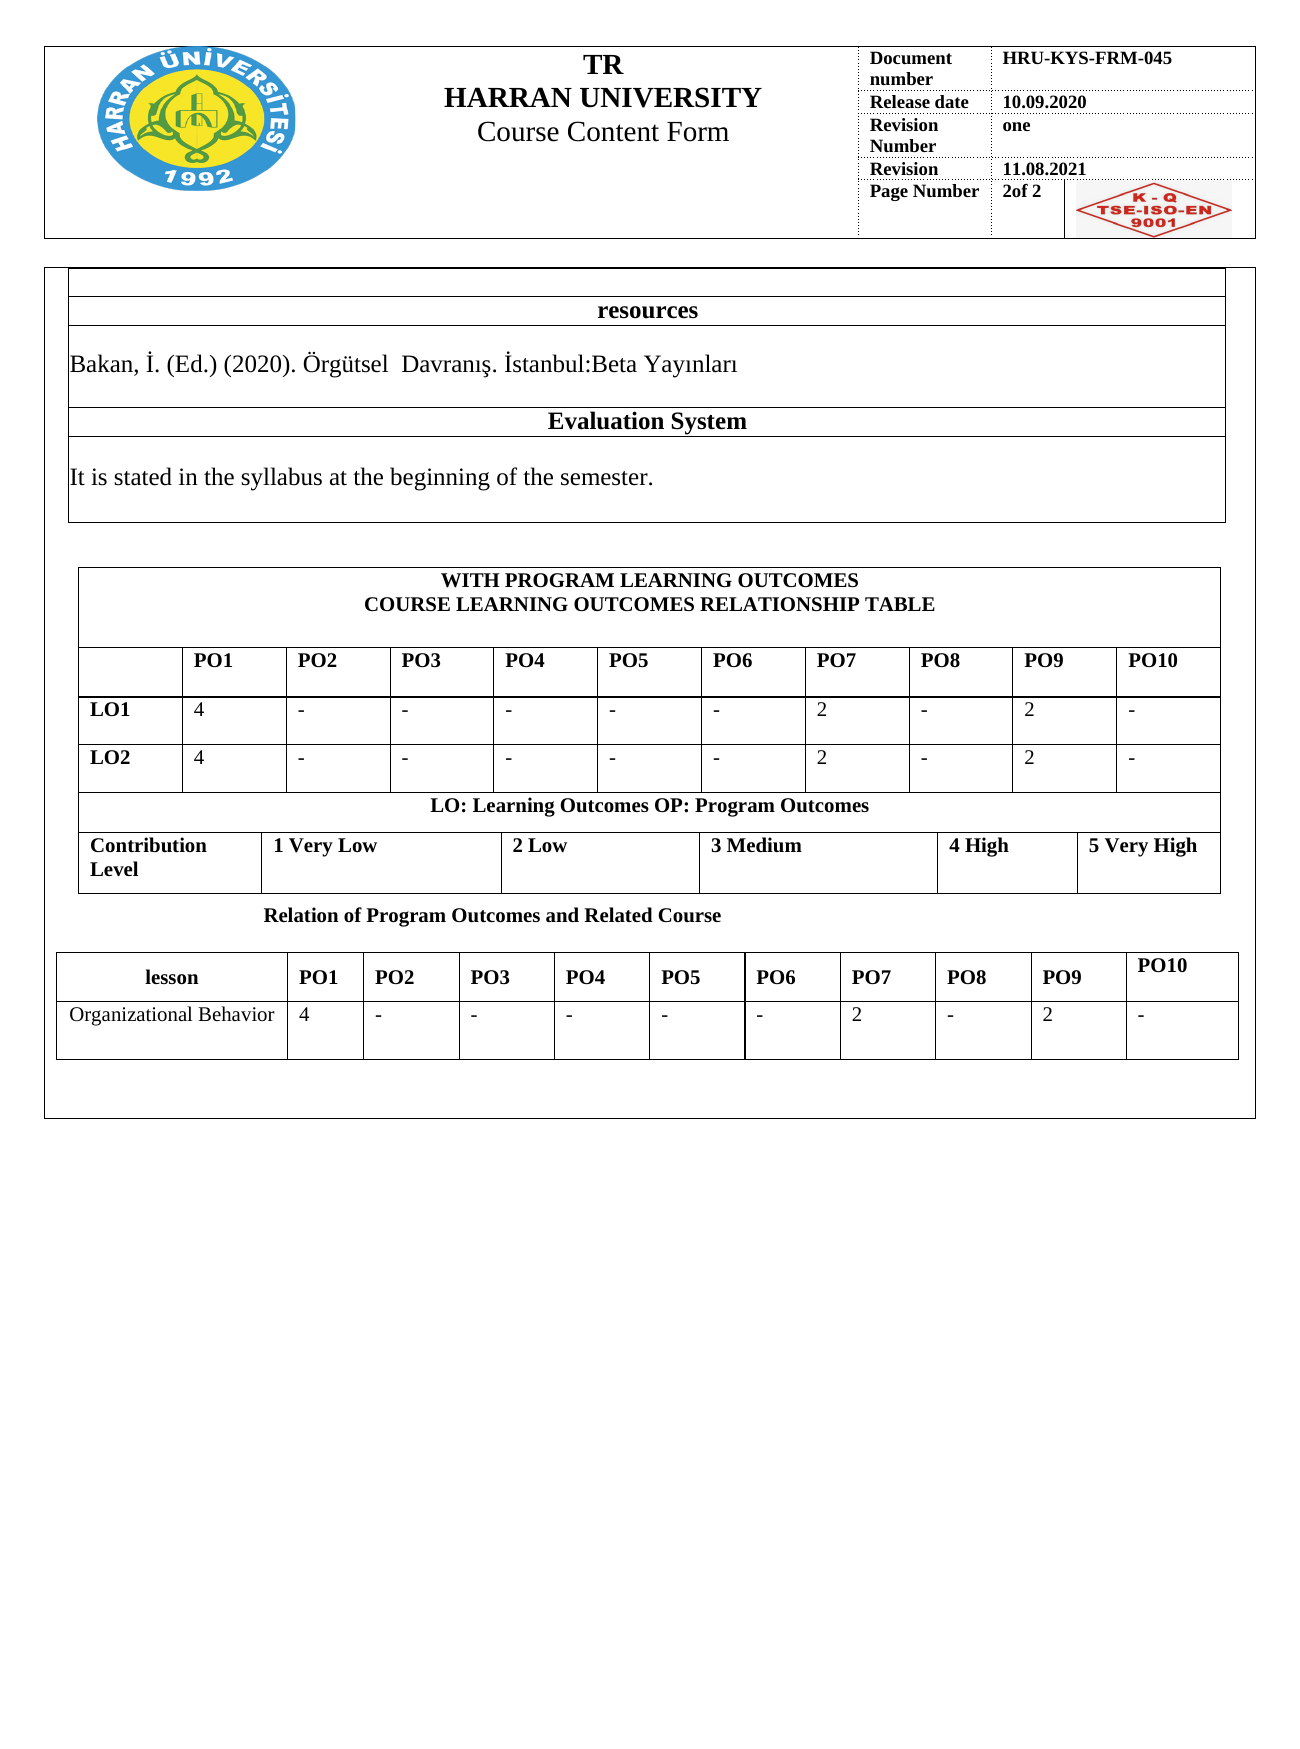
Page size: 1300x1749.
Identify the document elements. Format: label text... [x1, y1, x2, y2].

table_header Relation of Program Outcomes and Related Course [45, 268, 1255, 1117]
picture [97, 46, 296, 191]
picture [1076, 180, 1233, 238]
